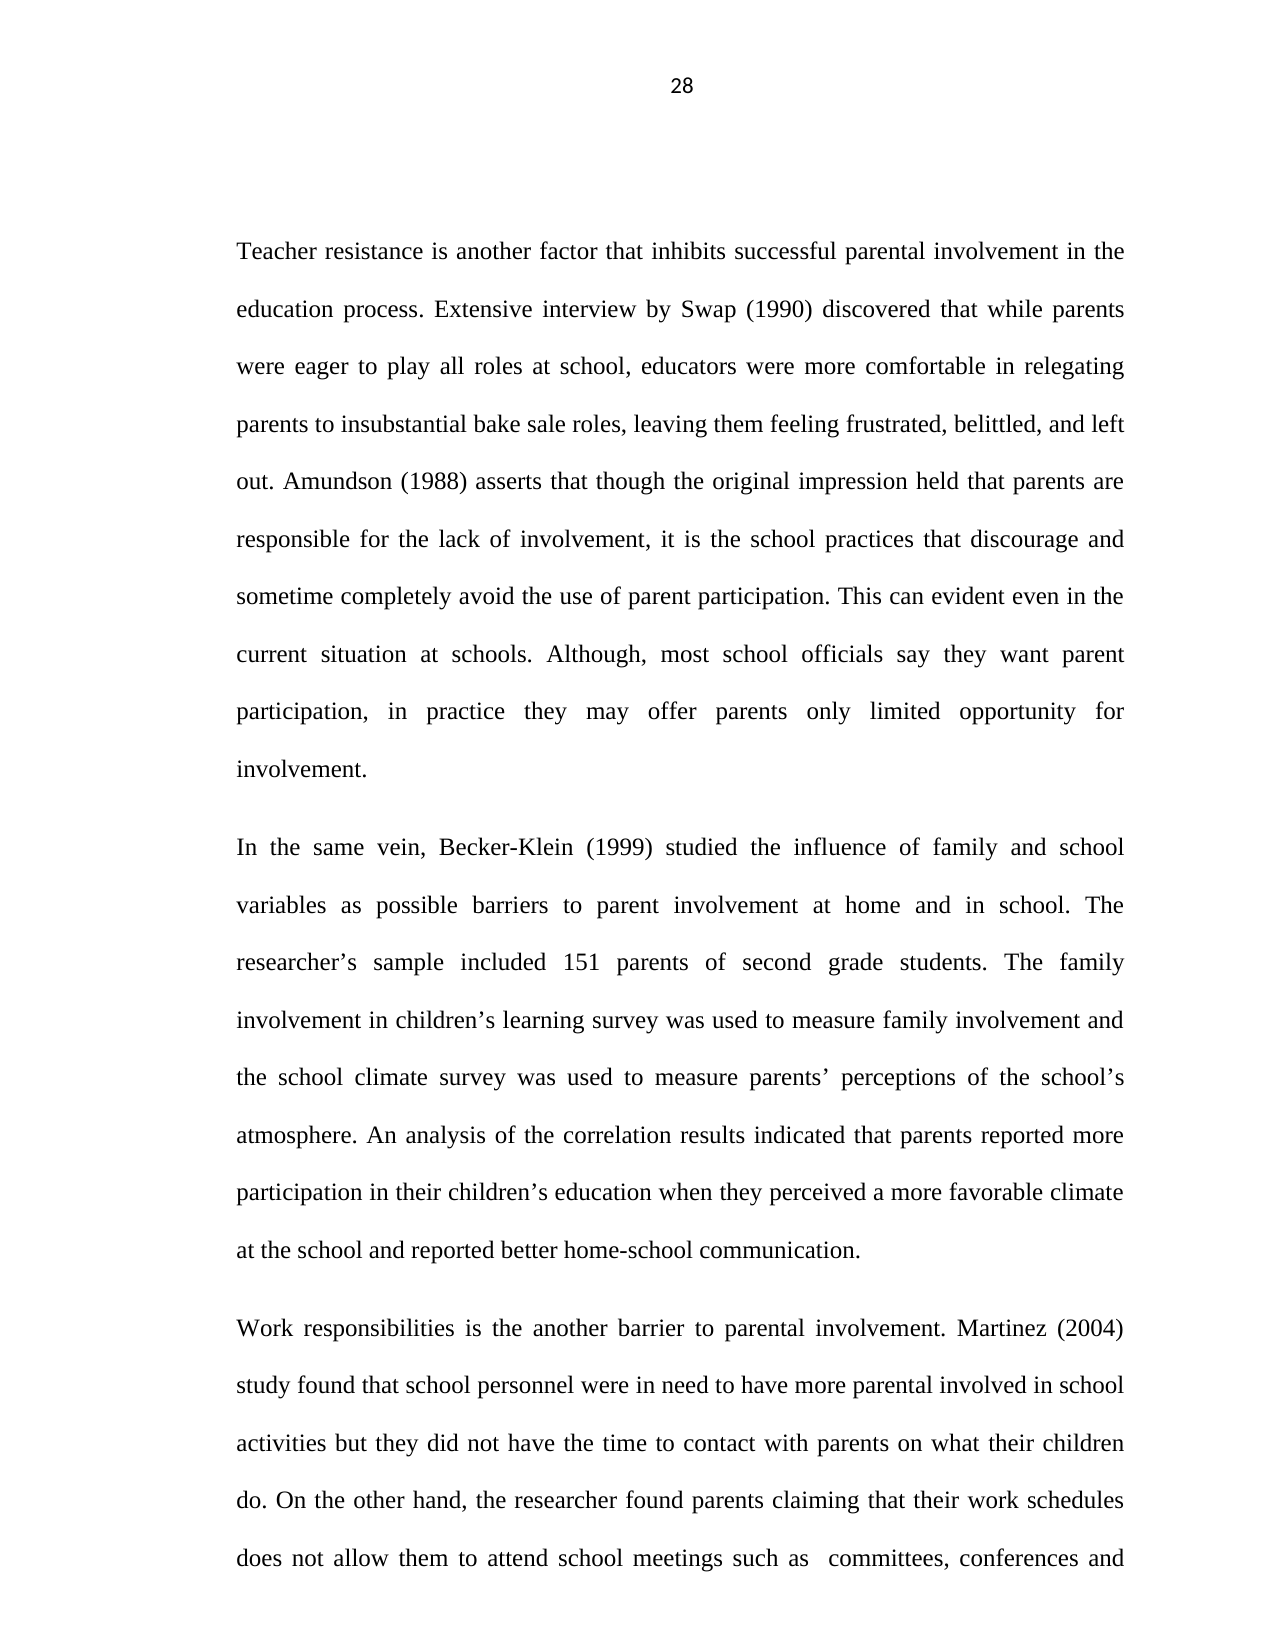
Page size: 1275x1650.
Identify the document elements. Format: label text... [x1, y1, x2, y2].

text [236, 1313, 1125, 1572]
text Teacher resistance is another factor that inhibits successful parental involvement in the education process. Extensive interview by Swap (1990) discovered that while parents were eager to play all roles at school, educators were more comfortable in relegating parents to insubstantial bake sale roles, leaving them feeling frustrated, belittled, and left out. Amundson (1988) asserts that though the original impression held that parents are responsible for the lack of involvement, it is the school practices that discourage and sometime completely avoid the use of parent participation. This can evident even in the current situation at schools. Although, most school officials say they want parent participation, in practice they may offer parents only limited opportunity for involvement. [236, 236, 1125, 783]
text In the same vein, Becker-Klein (1999) studied the influence of family and school variables as possible barriers to parent involvement at home and in school. The researcher’s sample included 151 parents of second grade students. The family involvement in children’s learning survey was used to measure family involvement and the school climate survey was used to measure parents’ perceptions of the school’s atmosphere. An analysis of the correlation results indicated that parents reported more participation in their children’s education when they perceived a more favorable climate at the school and reported better home-school communication. [236, 832, 1125, 1263]
